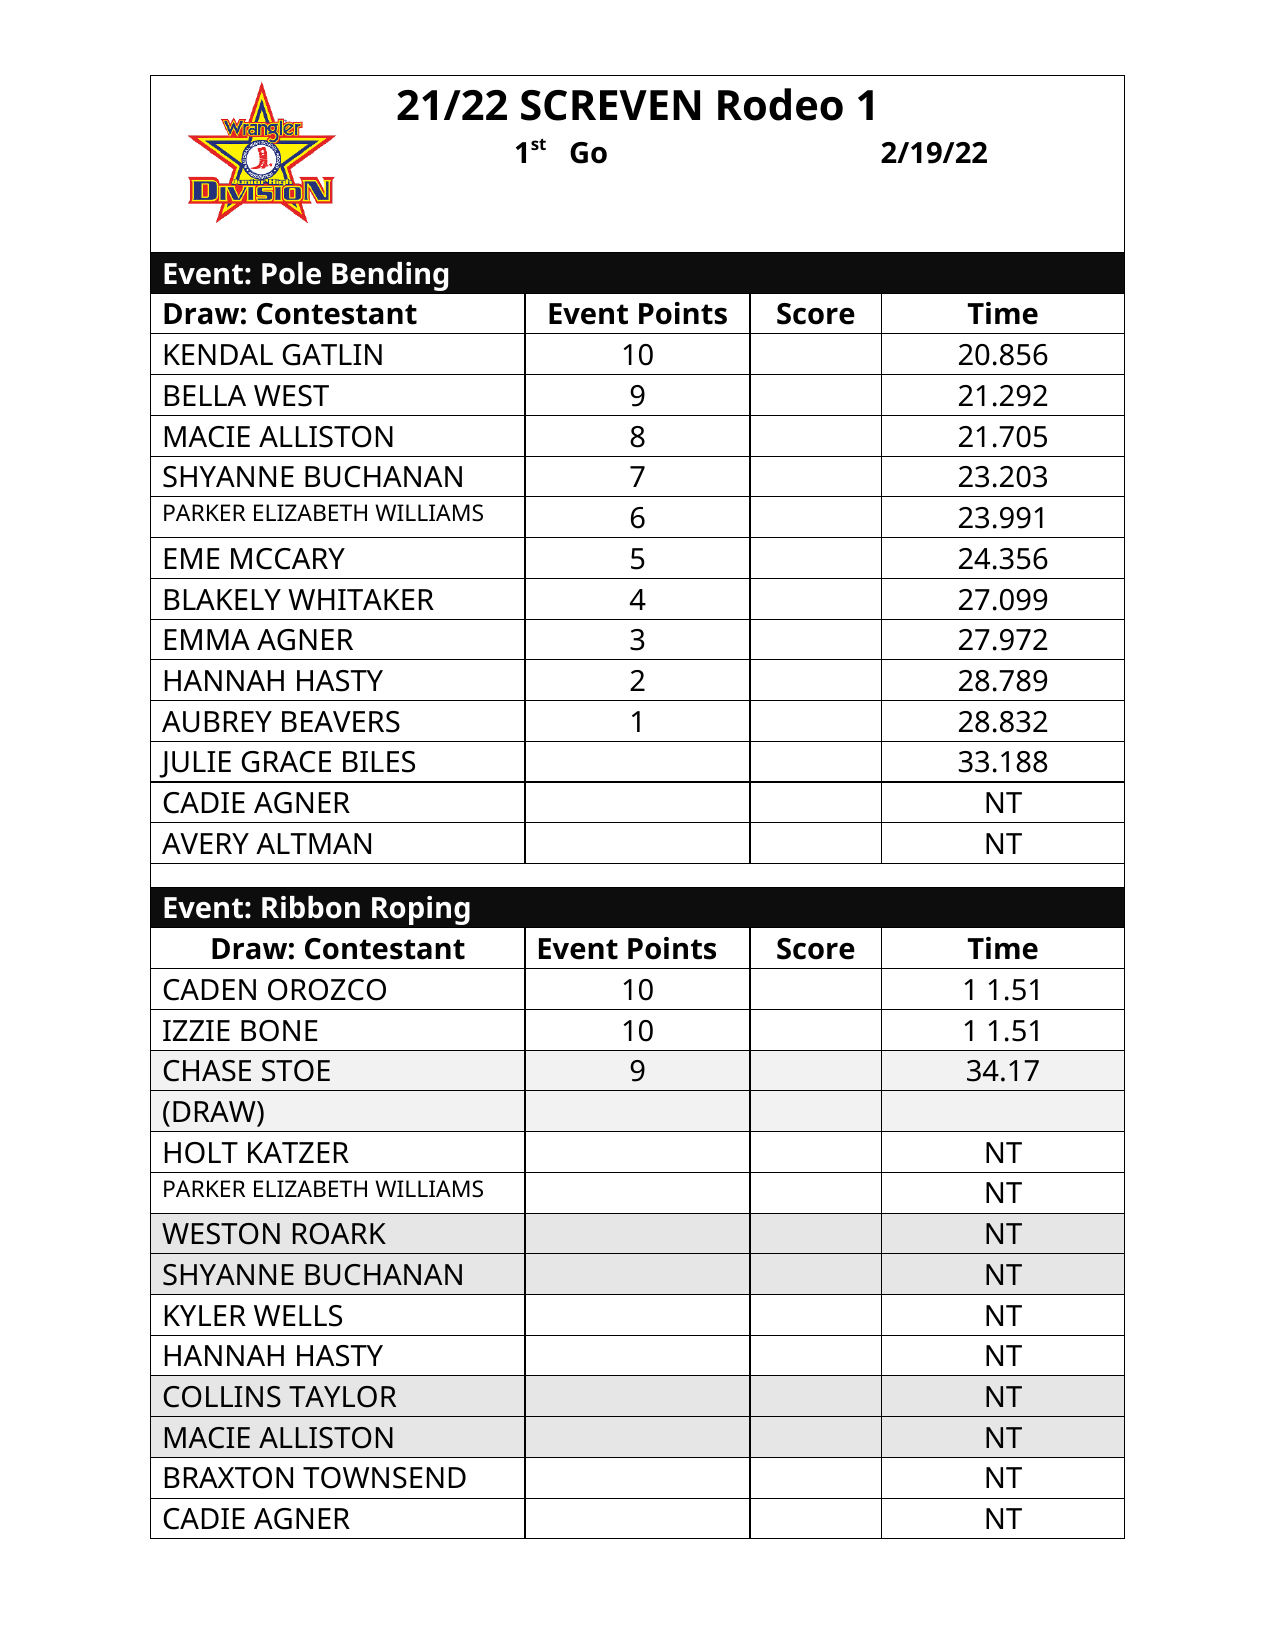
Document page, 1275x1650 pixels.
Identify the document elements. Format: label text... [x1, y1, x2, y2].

table_cell [526, 1458, 749, 1497]
table_cell 23.203 [882, 457, 1124, 496]
table_cell PARKER ELIZABETH WILLIAMS [151, 497, 524, 537]
table_cell 10 [526, 334, 749, 374]
table_cell CHASE STOE [151, 1051, 524, 1090]
table_cell Time [882, 928, 1124, 968]
table_cell KYLER WELLS [151, 1295, 524, 1334]
table_cell [751, 497, 881, 537]
table_cell Score [751, 294, 881, 333]
table_cell HANNAH HASTY [151, 1336, 524, 1375]
table_cell [151, 864, 1124, 887]
table_cell 3 [526, 620, 749, 659]
table_cell [526, 783, 749, 822]
table_cell [526, 823, 749, 863]
table_cell COLLINS TAYLOR [151, 1376, 524, 1416]
table_cell 33.188 [882, 742, 1124, 781]
table_cell [751, 783, 881, 822]
table_cell 21/22 SCREVEN Rodeo 1 1st Go 2/19/22 [151, 76, 1124, 252]
table_cell [751, 620, 881, 659]
table_cell 21.705 [882, 416, 1124, 456]
table_cell KENDAL GATLIN [151, 334, 524, 374]
table_cell [751, 1499, 881, 1538]
table_cell [526, 1091, 749, 1131]
table_cell [526, 1132, 749, 1172]
table_cell NT [882, 1214, 1124, 1253]
table_cell NT [882, 1376, 1124, 1416]
table_cell 6 [526, 497, 749, 537]
table_cell 24.356 [882, 538, 1124, 578]
table_cell 28.832 [882, 701, 1124, 741]
table_cell Event Points [526, 294, 749, 333]
table_cell BLAKELY WHITAKER [151, 579, 524, 618]
table_cell HOLT KATZER [151, 1132, 524, 1172]
table_cell 27.972 [882, 620, 1124, 659]
table_cell 28.789 [882, 660, 1124, 700]
table_cell [751, 1051, 881, 1090]
table_cell EME MCCARY [151, 538, 524, 578]
table_cell 8 [526, 416, 749, 456]
table_cell Event Points [526, 928, 749, 968]
table_cell [751, 1173, 881, 1212]
table_cell [751, 660, 881, 700]
table_cell IZZIE BONE [151, 1010, 524, 1049]
table_cell NT [882, 1458, 1124, 1497]
table_cell [751, 969, 881, 1009]
table_cell 20.856 [882, 334, 1124, 374]
table_cell 10 [526, 1010, 749, 1049]
table_cell [882, 1091, 1124, 1131]
table_cell [751, 1214, 881, 1253]
table_cell AUBREY BEAVERS [151, 701, 524, 741]
table_cell NT [882, 783, 1124, 822]
table_cell [751, 701, 881, 741]
table_cell [751, 1376, 881, 1416]
table_cell Event: Pole Bending [151, 253, 1124, 293]
table_cell HANNAH HASTY [151, 660, 524, 700]
table_cell MACIE ALLISTON [151, 416, 524, 456]
table_cell [751, 1458, 881, 1497]
table_cell JULIE GRACE BILES [151, 742, 524, 781]
table_cell PARKER ELIZABETH WILLIAMS [151, 1173, 524, 1212]
table_cell SHYANNE BUCHANAN [151, 457, 524, 496]
table_cell [751, 1254, 881, 1294]
table_cell [751, 1336, 881, 1375]
table_cell NT [882, 823, 1124, 863]
table_cell [751, 1295, 881, 1334]
table_cell Time [882, 294, 1124, 333]
table_cell 9 [526, 375, 749, 415]
table_cell 23.991 [882, 497, 1124, 537]
table_cell NT [882, 1499, 1124, 1538]
table_cell [751, 457, 881, 496]
table_cell MACIE ALLISTON [151, 1417, 524, 1457]
table_cell 5 [526, 538, 749, 578]
table_cell [526, 742, 749, 781]
table_cell [526, 1295, 749, 1334]
table_cell 9 [526, 1051, 749, 1090]
table_cell [751, 1010, 881, 1049]
table_cell 34.17 [882, 1051, 1124, 1090]
table_cell NT [882, 1417, 1124, 1457]
table_cell [751, 823, 881, 863]
table_cell [751, 1417, 881, 1457]
table_cell 1 [526, 701, 749, 741]
table_cell [751, 579, 881, 618]
table_cell CADIE AGNER [151, 1499, 524, 1538]
table_cell 10 [526, 969, 749, 1009]
table_cell 1 1.51 [882, 969, 1124, 1009]
table_cell CADIE AGNER [151, 783, 524, 822]
table_cell [751, 742, 881, 781]
table_cell [526, 1417, 749, 1457]
table_cell BELLA WEST [151, 375, 524, 415]
table_cell [526, 1499, 749, 1538]
table_cell NT [882, 1254, 1124, 1294]
table_cell [751, 1132, 881, 1172]
table_cell NT [882, 1132, 1124, 1172]
table_cell 1 1.51 [882, 1010, 1124, 1049]
table_cell [751, 538, 881, 578]
table_cell 21.292 [882, 375, 1124, 415]
table_cell [526, 1214, 749, 1253]
table_cell Score [751, 928, 881, 968]
table_cell [751, 375, 881, 415]
table_cell Draw: Contestant [151, 294, 524, 333]
table_cell [526, 1336, 749, 1375]
table_cell BRAXTON TOWNSEND [151, 1458, 524, 1497]
table_cell WESTON ROARK [151, 1214, 524, 1253]
table_cell NT [882, 1336, 1124, 1375]
table_cell [526, 1254, 749, 1294]
table_cell [526, 1173, 749, 1212]
table_cell 4 [526, 579, 749, 618]
table_cell Event: Ribbon Roping [151, 888, 1124, 927]
table_cell NT [882, 1173, 1124, 1212]
table_cell 2 [526, 660, 749, 700]
table_cell Draw: Contestant [151, 928, 524, 968]
table_cell [751, 1091, 881, 1131]
table_cell 7 [526, 457, 749, 496]
table_cell EMMA AGNER [151, 620, 524, 659]
table_cell [751, 334, 881, 374]
table_cell SHYANNE BUCHANAN [151, 1254, 524, 1294]
table_cell (DRAW) [151, 1091, 524, 1131]
table_cell 27.099 [882, 579, 1124, 618]
table_cell AVERY ALTMAN [151, 823, 524, 863]
table_cell NT [882, 1295, 1124, 1334]
table_cell CADEN OROZCO [151, 969, 524, 1009]
table_cell [751, 416, 881, 456]
table_cell [526, 1376, 749, 1416]
